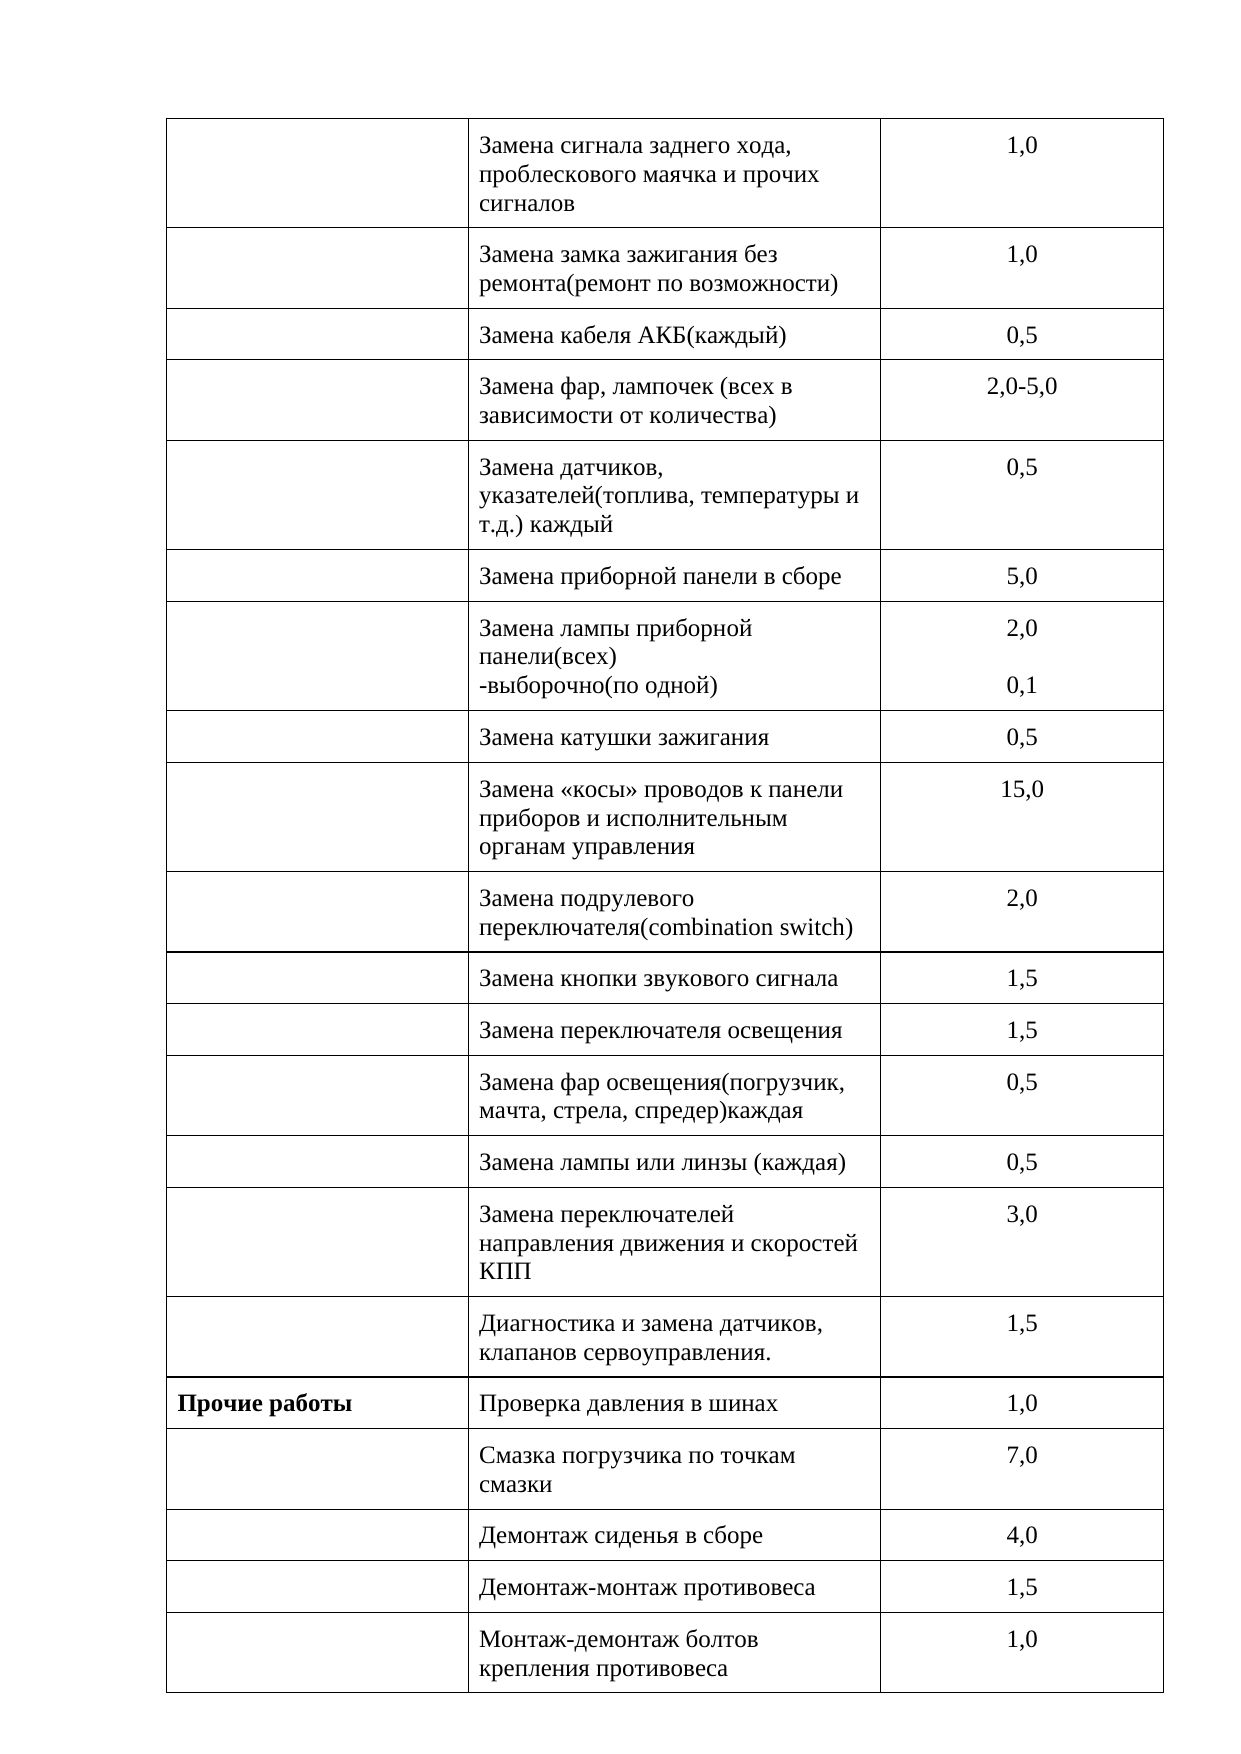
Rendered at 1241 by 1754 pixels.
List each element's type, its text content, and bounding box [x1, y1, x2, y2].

table_cell 1,0 [881, 1613, 1163, 1692]
table_cell 1,0 [881, 119, 1163, 227]
table_cell [167, 1056, 468, 1135]
table_cell Замена датчиков, указателей(топлива, температуры и т.д.) каждый [469, 441, 880, 549]
table_cell 0,5 [881, 711, 1163, 762]
table_cell Замена фар освещения(погрузчик, мачта, стрела, спредер)каждая [469, 1056, 880, 1135]
table_cell 0,5 [881, 309, 1163, 359]
table_cell 0,5 [881, 1056, 1163, 1135]
table_cell 1,0 [881, 1378, 1163, 1428]
table_cell [167, 711, 468, 762]
table_cell [167, 602, 468, 710]
table_cell [167, 119, 468, 227]
table_cell 7,0 [881, 1429, 1163, 1508]
table_cell 15,0 [881, 763, 1163, 871]
table_cell 0,5 [881, 441, 1163, 549]
table_cell Замена «косы» проводов к панели приборов и исполнительным органам управления [469, 763, 880, 871]
table_cell [167, 1510, 468, 1560]
table_cell 2,0 [881, 872, 1163, 951]
table_cell [167, 872, 468, 951]
table_cell Замена переключателей направления движения и скоростей КПП [469, 1188, 880, 1296]
table_cell Замена фар, лампочек (всех в зависимости от количества) [469, 360, 880, 440]
table_cell Смазка погрузчика по точкам смазки [469, 1429, 880, 1508]
table_cell [167, 1429, 468, 1508]
table_cell Замена лампы приборной панели(всех) -выборочно(по одной) [469, 602, 880, 710]
table_cell 1,5 [881, 1561, 1163, 1612]
table_cell Демонтаж сиденья в сборе [469, 1510, 880, 1560]
table_cell 2,0-5,0 [881, 360, 1163, 440]
table_cell 1,5 [881, 953, 1163, 1003]
table_cell [167, 1004, 468, 1055]
table_cell [167, 1188, 468, 1296]
table_cell Прочие работы [167, 1378, 468, 1428]
table_cell [167, 763, 468, 871]
table_cell [167, 441, 468, 549]
table_cell [167, 1613, 468, 1692]
table_cell Замена приборной панели в сборе [469, 550, 880, 601]
table_cell 2,0 0,1 [881, 602, 1163, 710]
table_cell Замена катушки зажигания [469, 711, 880, 762]
table_cell [167, 953, 468, 1003]
table_cell [167, 360, 468, 440]
table_cell [167, 550, 468, 601]
table_cell Диагностика и замена датчиков, клапанов сервоуправления. [469, 1297, 880, 1376]
table_cell Проверка давления в шинах [469, 1378, 880, 1428]
table_cell 1,5 [881, 1297, 1163, 1376]
table_cell 1,0 [881, 228, 1163, 308]
table_cell Монтаж-демонтаж болтов крепления противовеса [469, 1613, 880, 1692]
table_cell [167, 309, 468, 359]
table_cell Замена переключателя освещения [469, 1004, 880, 1055]
table_cell [167, 228, 468, 308]
table_cell 3,0 [881, 1188, 1163, 1296]
table_cell [167, 1297, 468, 1376]
table_cell Замена кабеля АКБ(каждый) [469, 309, 880, 359]
table_cell 5,0 [881, 550, 1163, 601]
table_cell 1,5 [881, 1004, 1163, 1055]
table_cell Замена кнопки звукового сигнала [469, 953, 880, 1003]
table_cell [167, 1561, 468, 1612]
table_cell Замена лампы или линзы (каждая) [469, 1136, 880, 1187]
table_cell 0,5 [881, 1136, 1163, 1187]
table_cell 4,0 [881, 1510, 1163, 1560]
table_cell [167, 1136, 468, 1187]
table_cell Демонтаж-монтаж противовеса [469, 1561, 880, 1612]
table_cell Замена сигнала заднего хода, проблескового маячка и прочих сигналов [469, 119, 880, 227]
table_cell Замена замка зажигания без ремонта(ремонт по возможности) [469, 228, 880, 308]
table_cell Замена подрулевого переключателя(combination switch) [469, 872, 880, 951]
